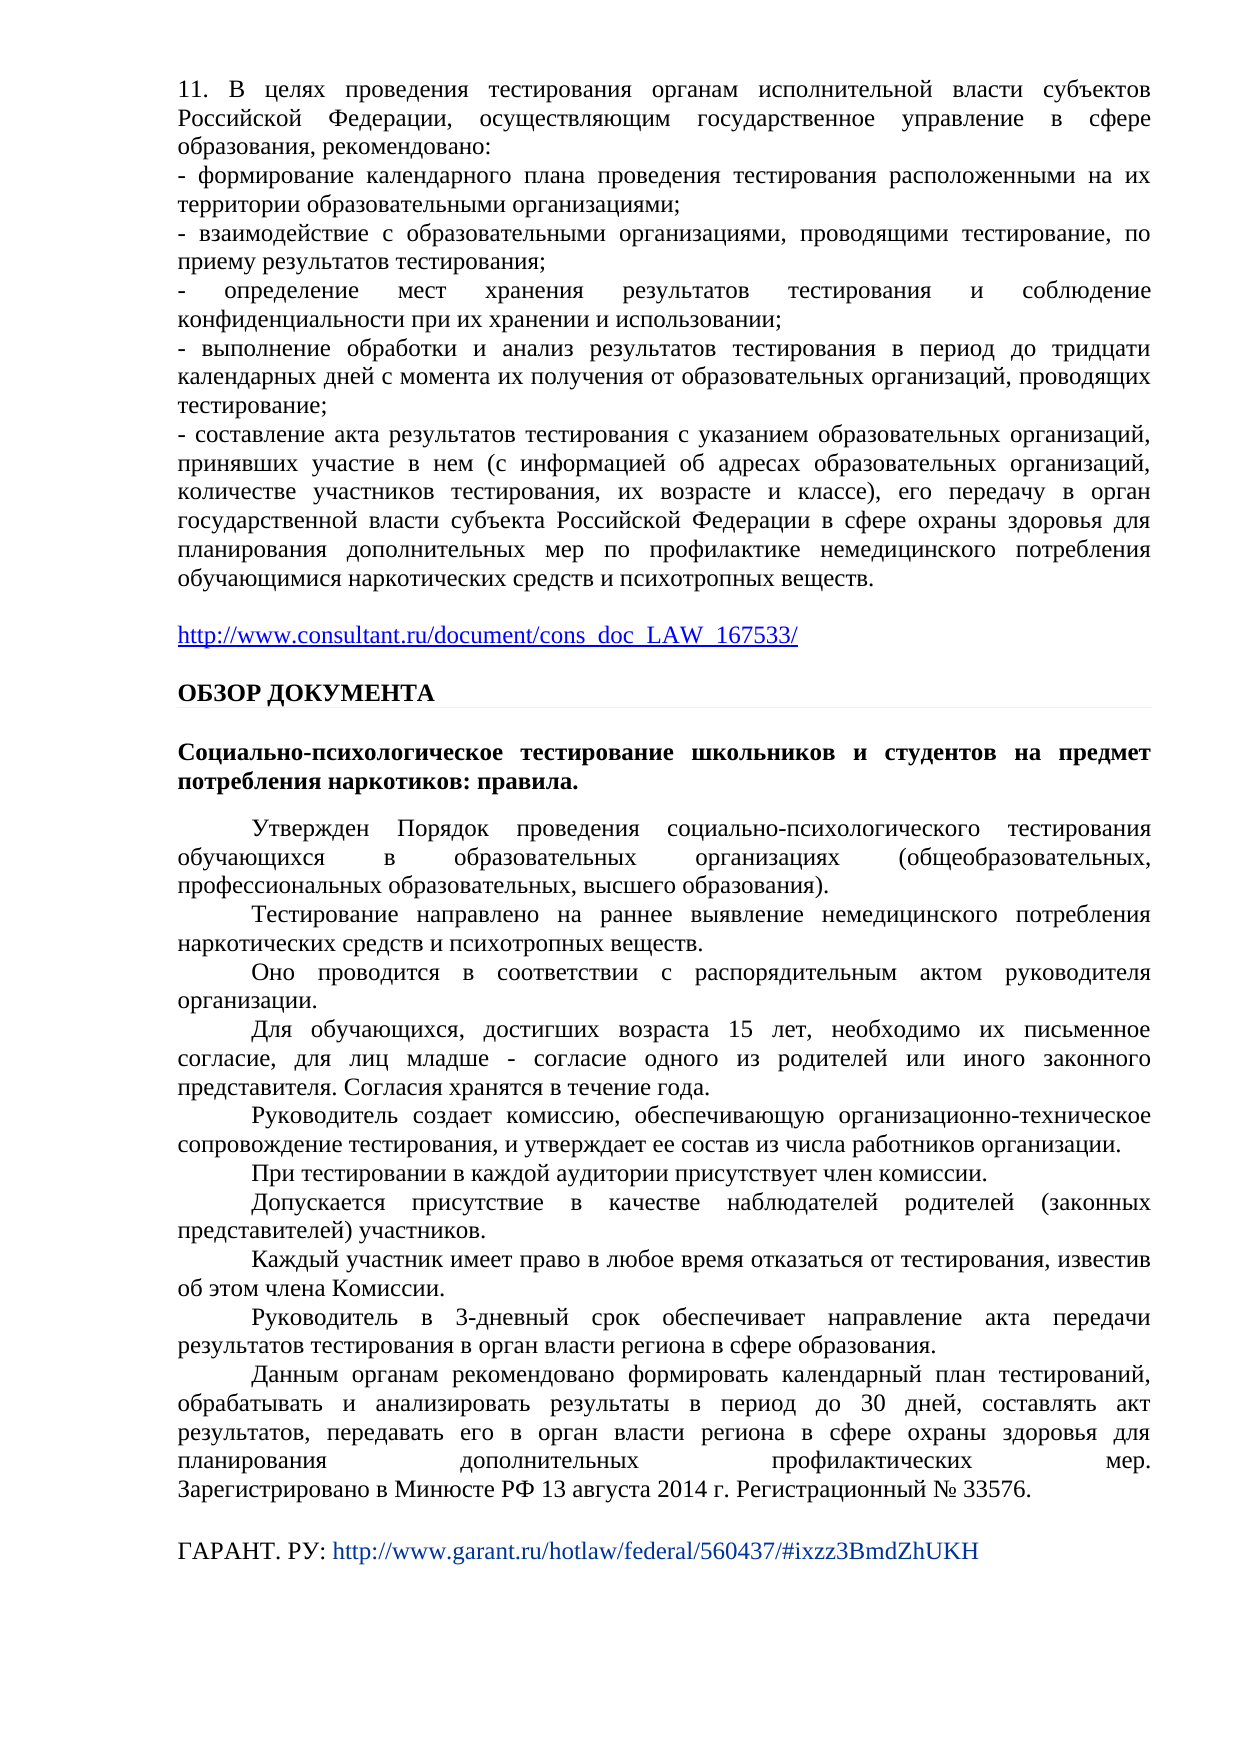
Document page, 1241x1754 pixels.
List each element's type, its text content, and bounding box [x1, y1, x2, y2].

text - формирование календарного плана проведения тестирования расположенными на их территории образовательными организациями; [177, 160, 1152, 218]
text Данным органам рекомендовано формировать календарный план тестирований, обрабатывать и анализировать результаты в период до 30 дней, составлять акт результатов, передавать его в орган власти региона в сфере охраны здоровья для планирования дополнительных профилактических мер. Зарегистрировано в Минюсте РФ 13 августа 2014 г. Регистрационный № 33576. [177, 1359, 1152, 1503]
text Социально-психологическое тестирование школьников и студентов на предмет потребления наркотиков: правила. [177, 737, 1152, 794]
text - взаимодействие с образовательными организациями, проводящими тестирование, по приему результатов тестирования; [177, 218, 1152, 275]
text Тестирование направлено на раннее выявление немедицинского потребления наркотических средств и психотропных веществ. [177, 899, 1152, 957]
text Обзор документа [177, 678, 1152, 707]
text Для обучающихся, достигших возраста 15 лет, необходимо их письменное согласие, для лиц младше - согласие одного из родителей или иного законного представителя. Согласия хранятся в течение года. [177, 1014, 1152, 1101]
text 11. В целях проведения тестирования органам исполнительной власти субъектов Российской Федерации, осуществляющим государственное управление в сфере образования, рекомендовано: [177, 74, 1152, 160]
text Каждый участник имеет право в любое время отказаться от тестирования, известив об этом члена Комиссии. [177, 1244, 1152, 1302]
text - составление акта результатов тестирования с указанием образовательных организаций, принявших участие в нем (с информацией об адресах образовательных организаций, количестве участников тестирования, их возрасте и классе), его передачу в орган государственной власти субъекта Российской Федерации в сфере охраны здоровья для планирования дополнительных мер по профилактике немедицинского потребления обучающимися наркотических средств и психотропных веществ. [177, 419, 1152, 591]
text - выполнение обработки и анализ результатов тестирования в период до тридцати календарных дней с момента их получения от образовательных организаций, проводящих тестирование; [177, 333, 1152, 419]
text Допускается присутствие в качестве наблюдателей родителей (законных представителей) участников. [177, 1187, 1152, 1244]
text ГАРАНТ. РУ: http://www.garant.ru/hotlaw/federal/560437/#ixzz3BmdZhUKH [177, 1503, 1152, 1565]
text - определение мест хранения результатов тестирования и соблюдение конфиденциальности при их хранении и использовании; [177, 275, 1152, 333]
text При тестировании в каждой аудитории присутствует член комиссии. [177, 1158, 1152, 1187]
text Руководитель в 3-дневный срок обеспечивает направление акта передачи результатов тестирования в орган власти региона в сфере образования. [177, 1302, 1152, 1359]
text Утвержден Порядок проведения социально-психологического тестирования обучающихся в образовательных организациях (общеобразовательных, профессиональных образовательных, высшего образования). [177, 813, 1152, 899]
text http://www.consultant.ru/document/cons_doc_LAW_167533/ [177, 591, 1152, 649]
text Руководитель создает комиссию, обеспечивающую организационно-техническое сопровождение тестирования, и утверждает ее состав из числа работников организации. [177, 1101, 1152, 1158]
text Оно проводится в соответствии с распорядительным актом руководителя организации. [177, 957, 1152, 1014]
